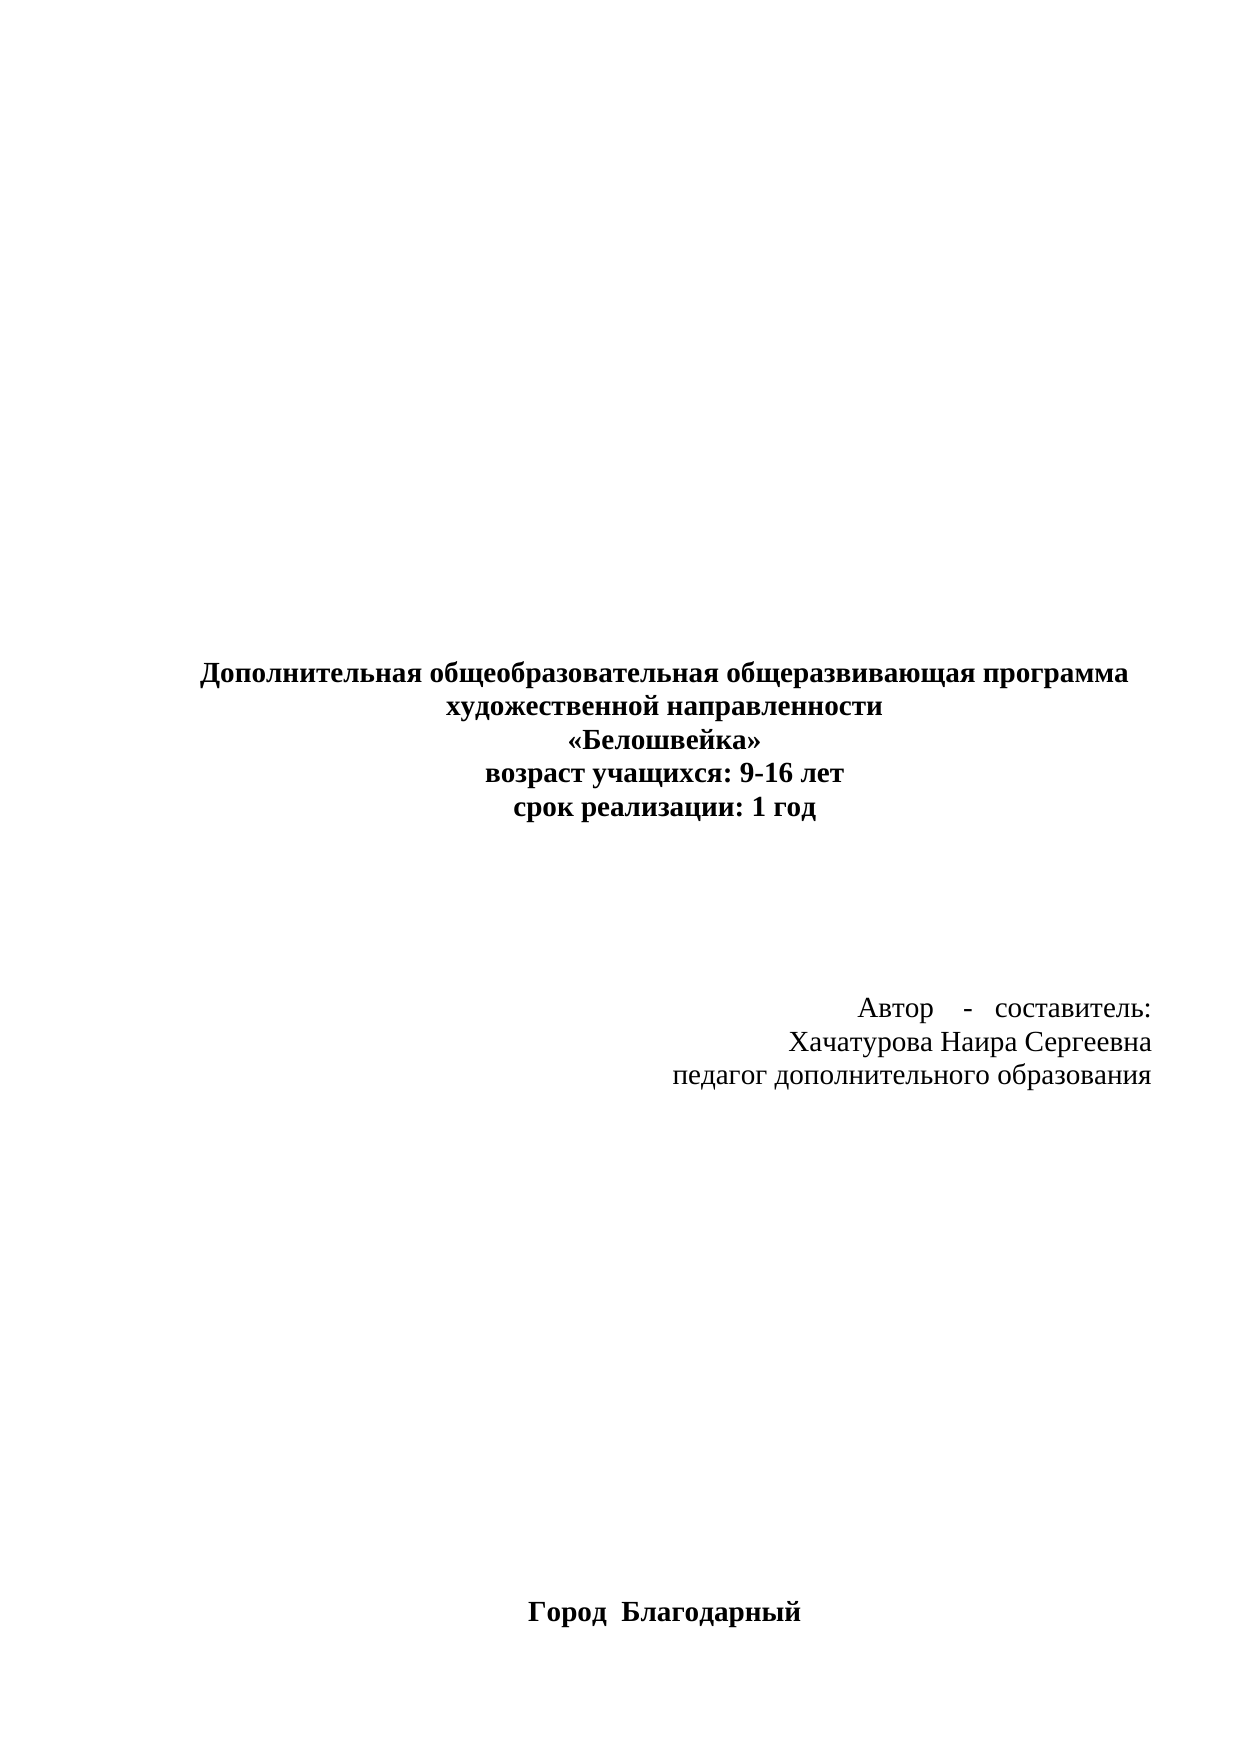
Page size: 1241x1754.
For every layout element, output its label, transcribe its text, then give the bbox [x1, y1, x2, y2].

text Автор - составитель: [177, 990, 1152, 1024]
text Хачатурова Наира Сергеевна [177, 1024, 1152, 1057]
text Дополнительная общеобразовательная общеразвивающая программа [177, 655, 1152, 688]
text срок реализации: 1 год [177, 789, 1152, 822]
text художественной направленности [177, 688, 1152, 722]
text возраст учащихся: 9-16 лет [177, 755, 1152, 789]
text педагог дополнительного образования [177, 1057, 1152, 1091]
text «Белошвейка» [177, 722, 1152, 755]
text Город Благодарный [177, 1594, 1152, 1627]
